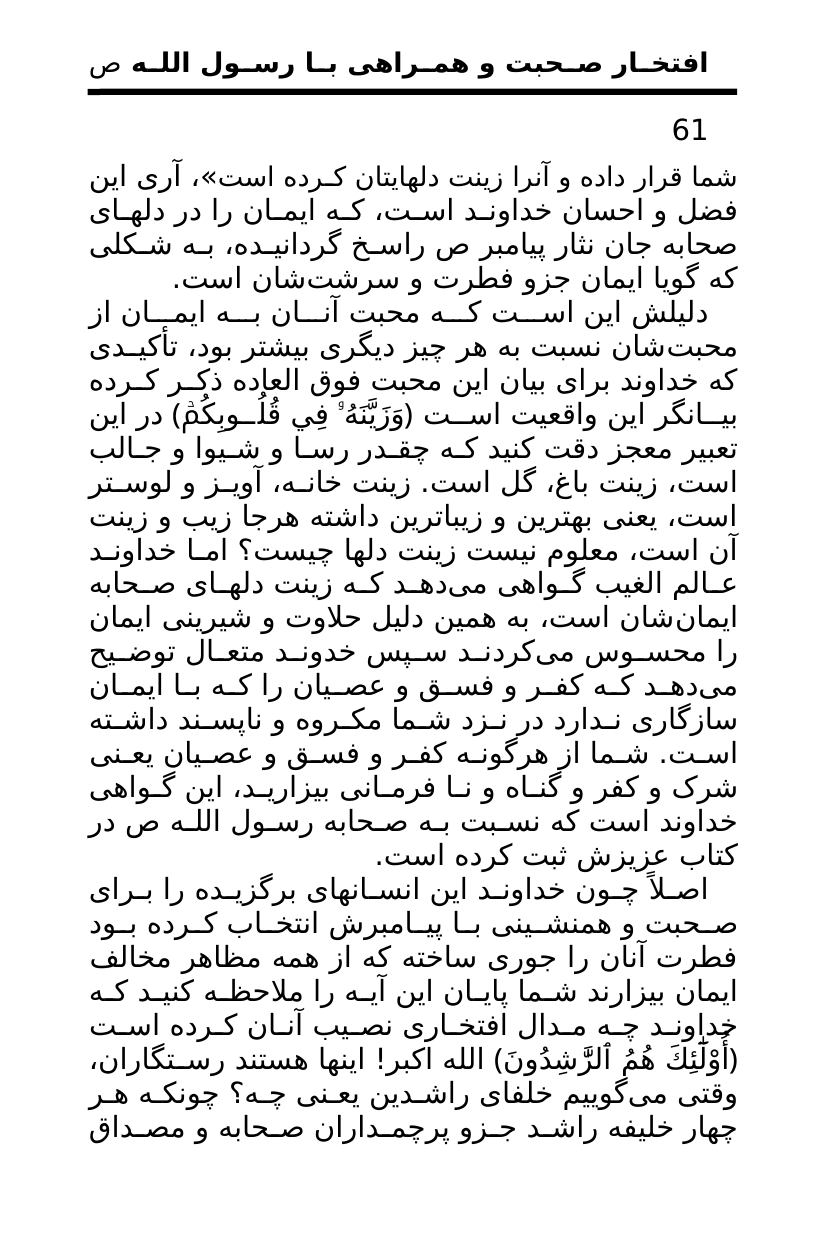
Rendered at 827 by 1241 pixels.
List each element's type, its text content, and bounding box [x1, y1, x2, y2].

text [89, 159, 738, 295]
text دلیلش این است که محبت آنان به ایمان از محبت‌شان نسبت به هر چیز دیگری بیشتر بود، تأکیدی که خداوند برای بیان این محبت فوق العاده ذکر کرده بیانگر این واقعیت است ﴿وَزَيَّنَهُۥ فِي قُلُوبِكُمۡ﴾ در این تعبیر معجز دقت کنید که چقدر رسا و شیوا و جالب است، زینت باغ، گل است. زینت خانه، آویز و لوستر است، یعنی بهترین و زیباترین داشته هرجا زیب و زینت آن است، معلوم نیست زینت دلها چیست؟ اما خداوند عالم الغیب گواهی می‌دهد که زینت دلهای صحابه ایمان‌شان است، به همین دلیل حلاوت و شیرینی ایمان را محسوس می‌‌کردند سپس خدوند متعال توضیح می‌دهد که کفر و فسق و عصیان را که با ایمان سازگاری ندارد در نزد شما مکروه و ناپسند داشته است. شما از هرگونه کفر و فسق و عصیان یعنی شرک و کفر و گناه و نا فرمانی بیزارید، این گواهی خداوند است که نسبت به صحابه رسول الله ص در کتاب عزیزش ثبت کرده است. [89, 295, 738, 872]
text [89, 872, 738, 1144]
